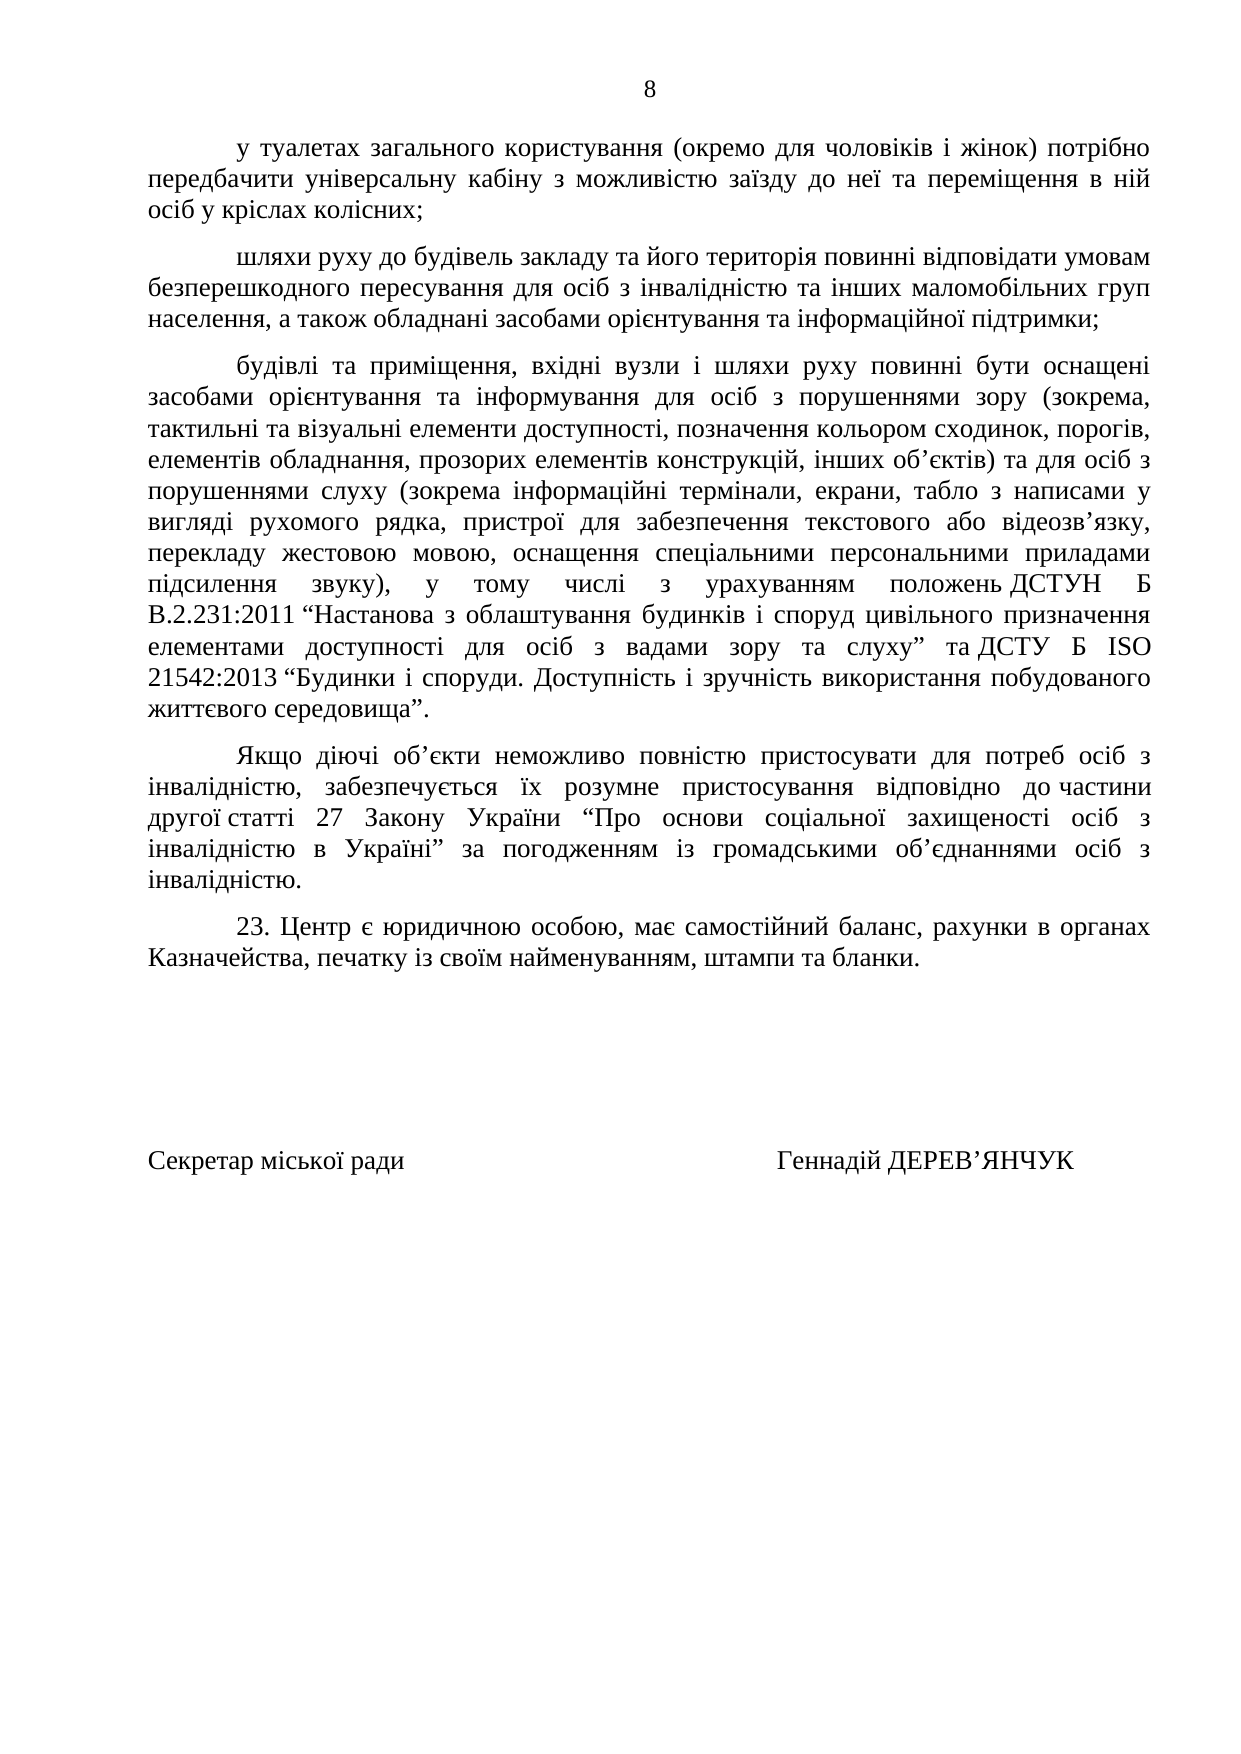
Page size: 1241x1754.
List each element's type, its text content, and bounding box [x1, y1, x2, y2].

text Секретар міської ради Геннадій ДЕРЕВ’ЯНЧУК [148, 1144, 1152, 1175]
text шляхи руху до будівель закладу та його територія повинні відповідати умовам безперешкодного пересування для осіб з інвалідністю та інших маломобільних груп населення, а також обладнані засобами орієнтування та інформаційної підтримки; [148, 240, 1152, 334]
text у туалетах загального користування (окремо для чоловіків і жінок) потрібно передбачити універсальну кабіну з можливістю заїзду до неї та переміщення в ній осіб у кріслах колісних; [148, 131, 1152, 225]
text будівлі та приміщення, вхідні вузли і шляхи руху повинні бути оснащені засобами орієнтування та інформування для осіб з порушеннями зору (зокрема, тактильні та візуальні елементи доступності, позначення кольором сходинок, порогів, елементів обладнання, прозорих елементів конструкцій, інших об’єктів) та для осіб з порушеннями слуху (зокрема інформаційні термінали, екрани, табло з написами у вигляді рухомого рядка, пристрої для забезпечення текстового або відеозв’язку, перекладу жестовою мовою, оснащення спеціальними персональними приладами підсилення звуку), у тому числі з урахуванням положень ДСТУН Б В.2.231:2011 “Настанова з облаштування будинків і споруд цивільного призначення елементами доступності для осіб з вадами зору та слуху” та ДСТУ Б ISO 21542:2013 “Будинки і споруди. Доступність і зручність використання побудованого життєвого середовища”. [148, 349, 1152, 723]
text Якщо діючі об’єкти неможливо повністю пристосувати для потреб осіб з інвалідністю, забезпечується їх розумне пристосування відповідно до частини другої статті 27 Закону України “Про основи соціальної захищеності осіб з інвалідністю в Україні” за погодженням із громадськими об’єднаннями осіб з інвалідністю. [148, 739, 1152, 894]
text 23. Центр є юридичною особою, має самостійний баланс, рахунки в органах Казначейства, печатку із своїм найменуванням, штампи та бланки. [148, 910, 1152, 972]
